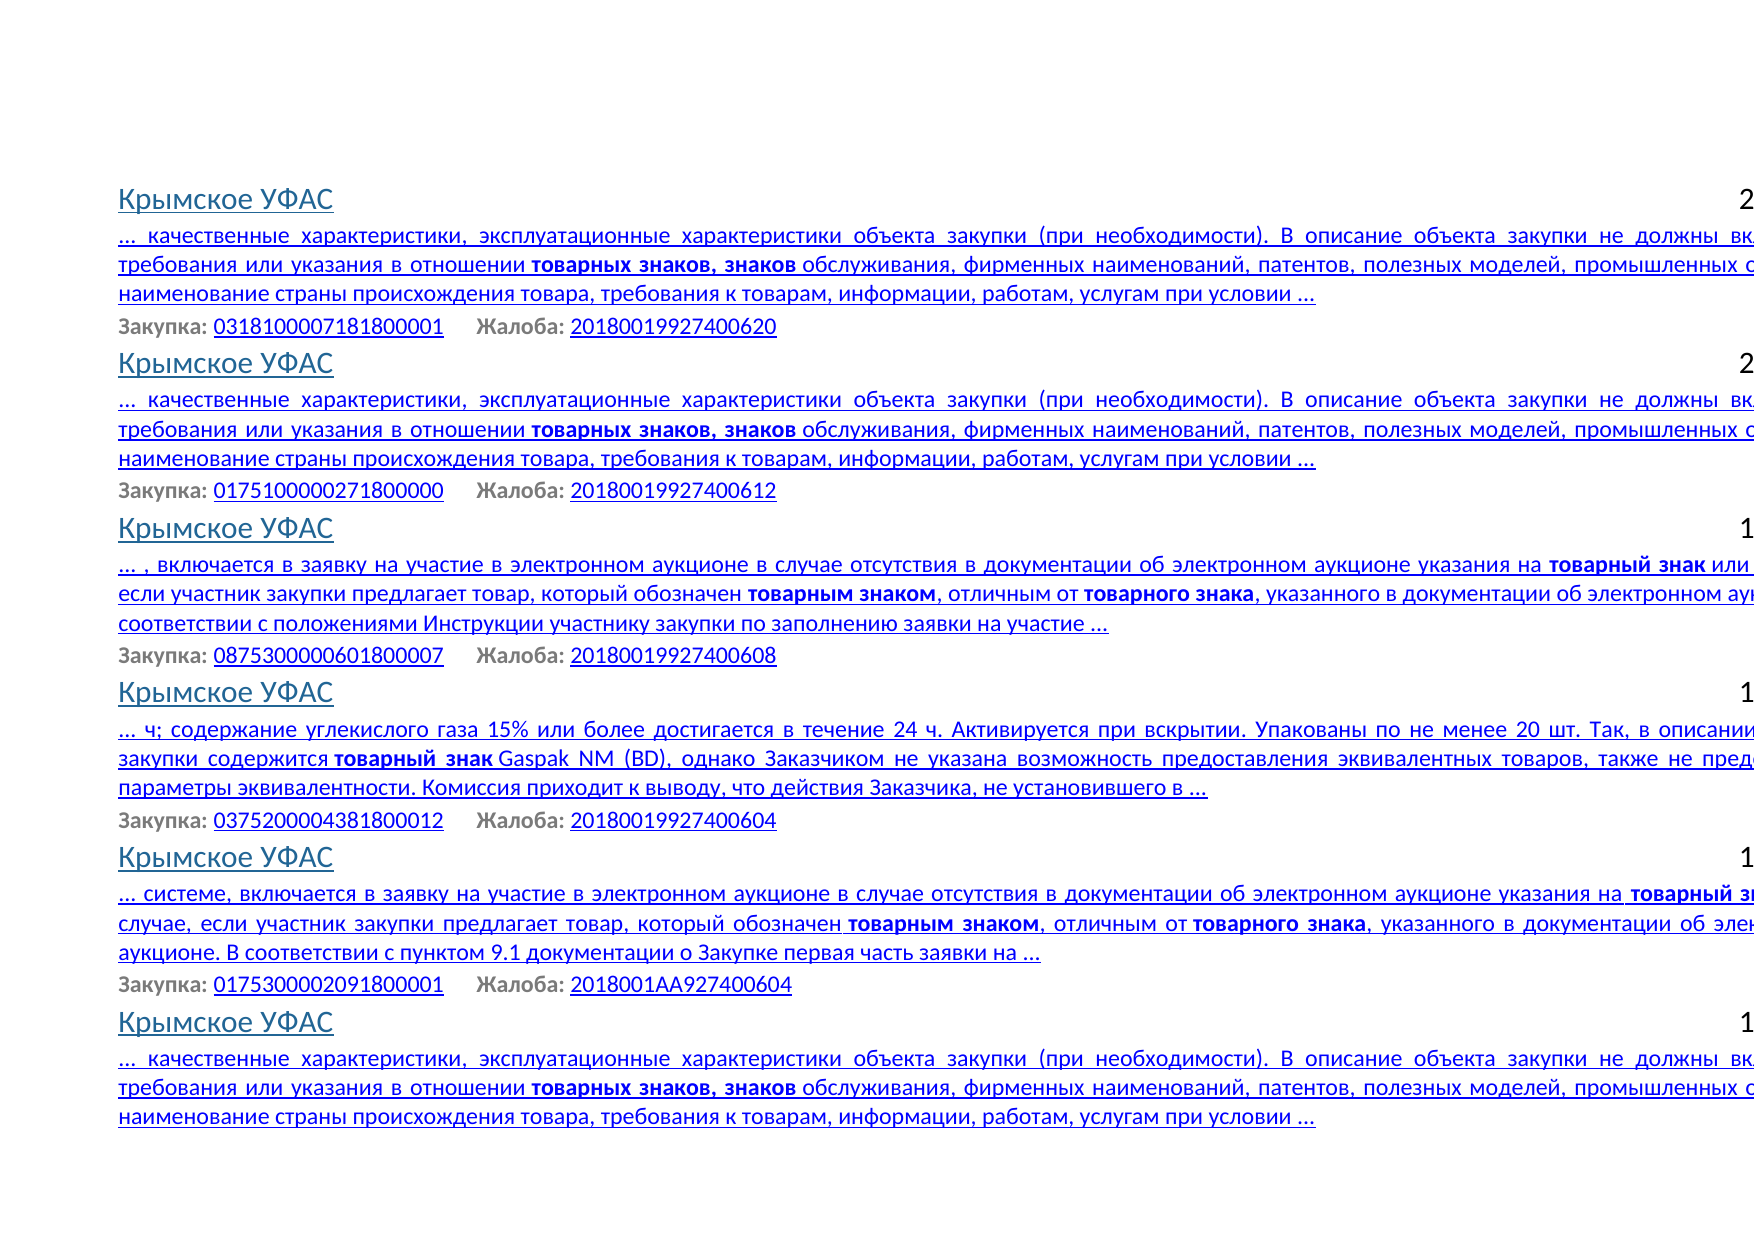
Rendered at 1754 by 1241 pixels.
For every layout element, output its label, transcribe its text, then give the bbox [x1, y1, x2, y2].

table_cell ... качественные характеристики, эксплуатационные характеристики объекта закупки (при необходимости). В описание объекта закупки не должны включаться требования или указания в отношении товарных знаков, знаков обслуживания, фирменных наименований, патентов, полезных моделей, промышленных образцов, наименование страны происхождения товара, требования к товарам, информации, работам, услугам при условии ... [117, 219, 1754, 309]
table_header Крымское УФАС [117, 506, 1264, 548]
table_header 20.12.18 [1264, 342, 1754, 383]
table_cell ... качественные характеристики, эксплуатационные характеристики объекта закупки (при необходимости). В описание объекта закупки не должны включаться требования или указания в отношении товарных знаков, знаков обслуживания, фирменных наименований, патентов, полезных моделей, промышленных образцов, наименование страны происхождения товара, требования к товарам, информации, работам, услугам при условии ... [117, 1041, 1754, 1132]
table_cell Закупка: 0175300002091800001 Жалоба: 2018001АА927400604 [117, 968, 1754, 1000]
table_header 14.12.18 [1265, 836, 1754, 877]
table_header 11.12.18 [1264, 1000, 1754, 1041]
table_header Крымское УФАС [117, 836, 1265, 877]
table_cell ... , включается в заявку на участие в электронном аукционе в случае отсутствия в документации об электронном аукционе указания на товарный знак или в случае, если участник закупки предлагает товар, который обозначен товарным знаком, отличным от товарного знака, указанного в документации об электронном аукционе. В соответствии с положениями Инструкции участнику закупки по заполнению заявки на участие ... [117, 548, 1754, 638]
table_header 18.12.18 [1264, 506, 1754, 548]
table_cell ... системе, включается в заявку на участие в электронном аукционе в случае отсутствия в документации об электронном аукционе указания на товарный знак или в случае, если участник закупки предлагает товар, который обозначен товарным знаком, отличным от товарного знака, указанного в документации об электронном аукционе. В соответствии с пунктом 9.1 документации о Закупке первая часть заявки на ... [117, 877, 1754, 968]
table_cell Закупка: 0318100007181800001 Жалоба: 20180019927400620 [117, 309, 1754, 342]
table_header Крымское УФАС [117, 177, 1264, 218]
table_header 14.12.18 [1264, 671, 1754, 712]
table_cell Закупка: 0875300000601800007 Жалоба: 20180019927400608 [117, 639, 1754, 671]
table_header Крымское УФАС [117, 1000, 1264, 1041]
table_header 24.12.18 [1264, 177, 1754, 218]
table_cell ... качественные характеристики, эксплуатационные характеристики объекта закупки (при необходимости). В описание объекта закупки не должны включаться требования или указания в отношении товарных знаков, знаков обслуживания, фирменных наименований, патентов, полезных моделей, промышленных образцов, наименование страны происхождения товара, требования к товарам, информации, работам, услугам при условии ... [117, 383, 1754, 474]
table_header Крымское УФАС [117, 342, 1264, 383]
table_header Крымское УФАС [117, 671, 1264, 712]
table_cell ... ч; содержание углекислого газа 15% или более достигается в течение 24 ч. Активируется при вскрытии. Упакованы по не менее 20 шт. Так, в описании объекта закупки содержится товарный знак Gaspak NM (BD), однако Заказчиком не указана возможность предоставления эквивалентных товаров, также не представлены параметры эквивалентности. Комиссия приходит к выводу, что действия Заказчика, не установившего в ... [117, 712, 1754, 803]
table_cell Закупка: 0175100000271800000 Жалоба: 20180019927400612 [117, 474, 1754, 506]
table_cell Закупка: 0375200004381800012 Жалоба: 20180019927400604 [117, 803, 1754, 836]
